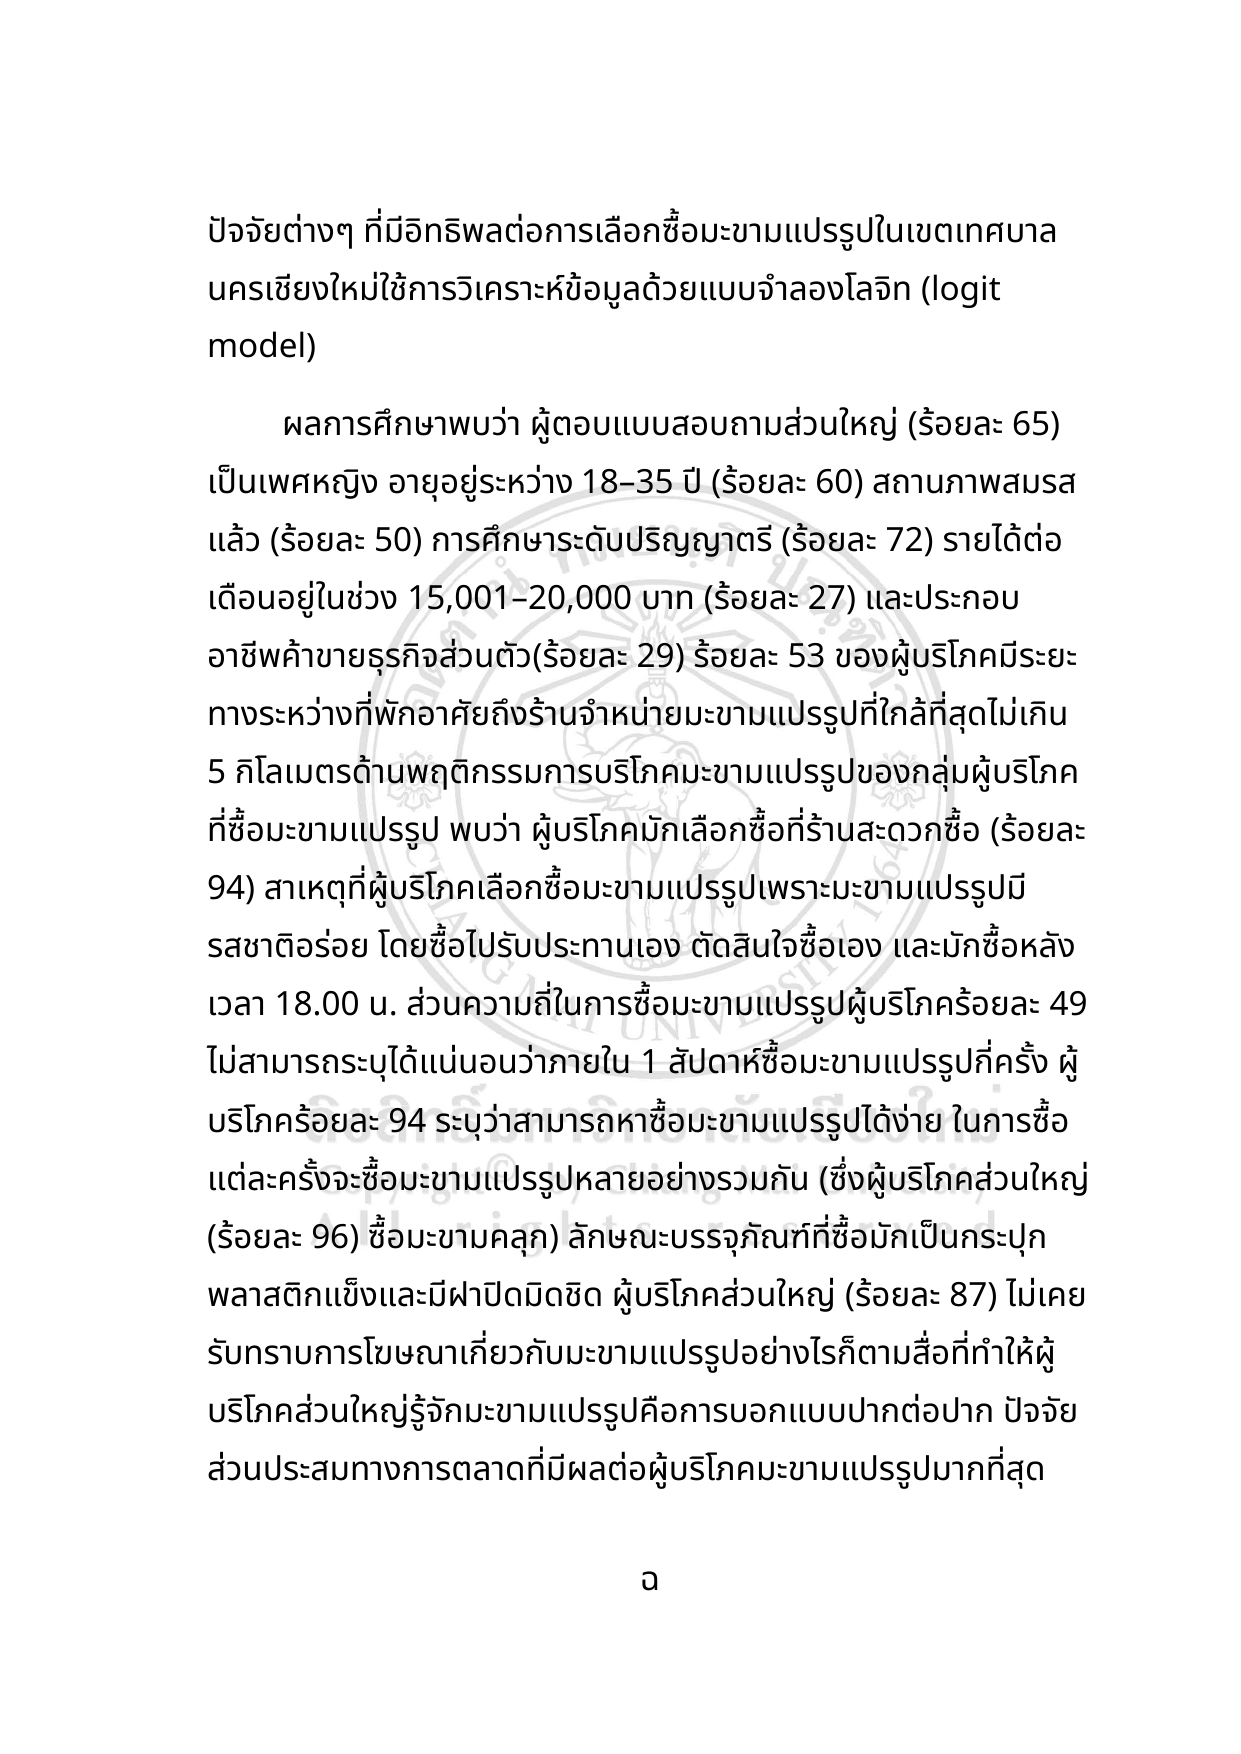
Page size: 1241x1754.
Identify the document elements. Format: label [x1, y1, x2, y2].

text [207, 207, 1092, 367]
picture [206, 250, 1093, 1503]
text [207, 399, 1092, 1495]
